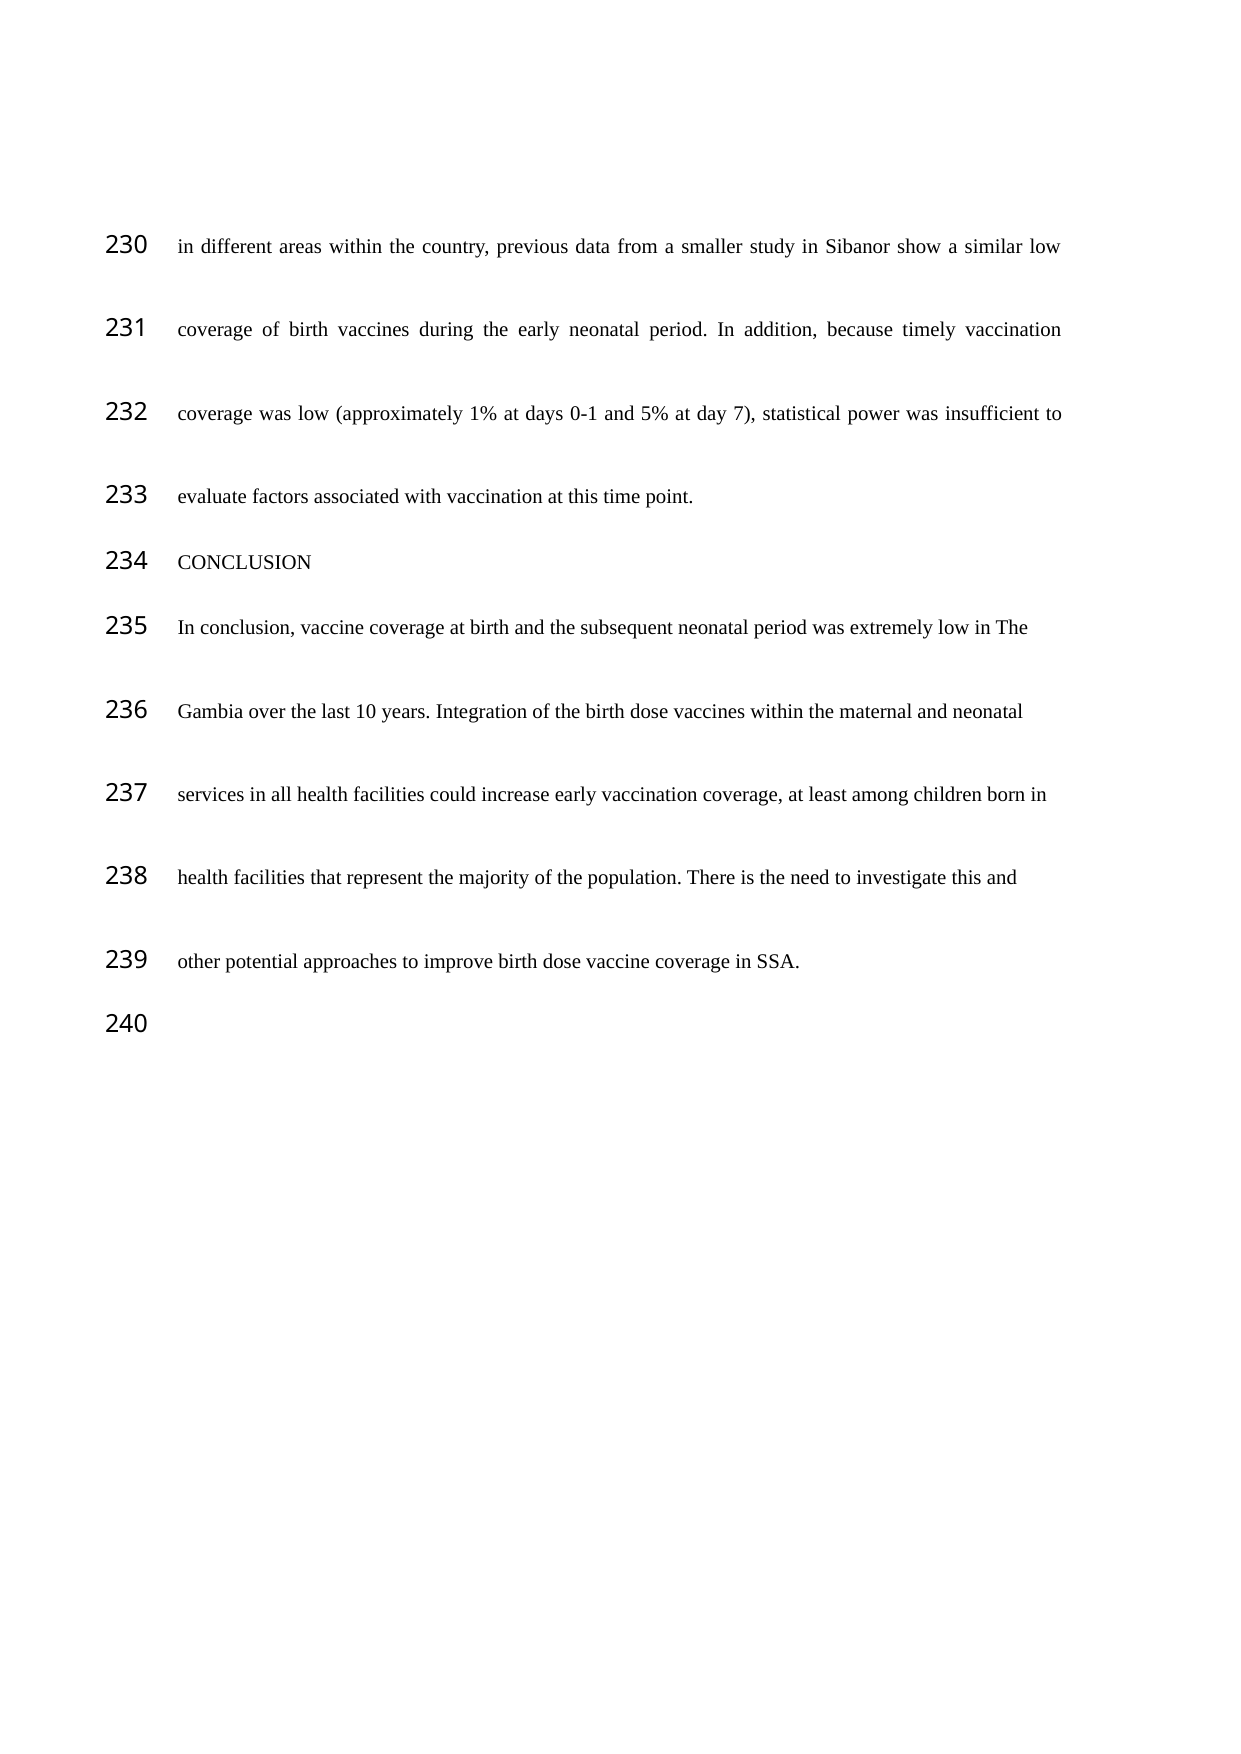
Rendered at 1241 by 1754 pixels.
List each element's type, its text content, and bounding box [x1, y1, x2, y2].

text CONCLUSION [177, 541, 1063, 582]
text In conclusion, vaccine coverage at birth and the subsequent neonatal period was extremely low in The Gambia over the last 10 years. Integration of the birth dose vaccines within the maternal and neonatal services in all health facilities could increase early vaccination coverage, at least among children born in health facilities that represent the majority of the population. There is the need to investigate this and other potential approaches to improve birth dose vaccine coverage in SSA. [177, 607, 1063, 982]
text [177, 225, 1063, 517]
